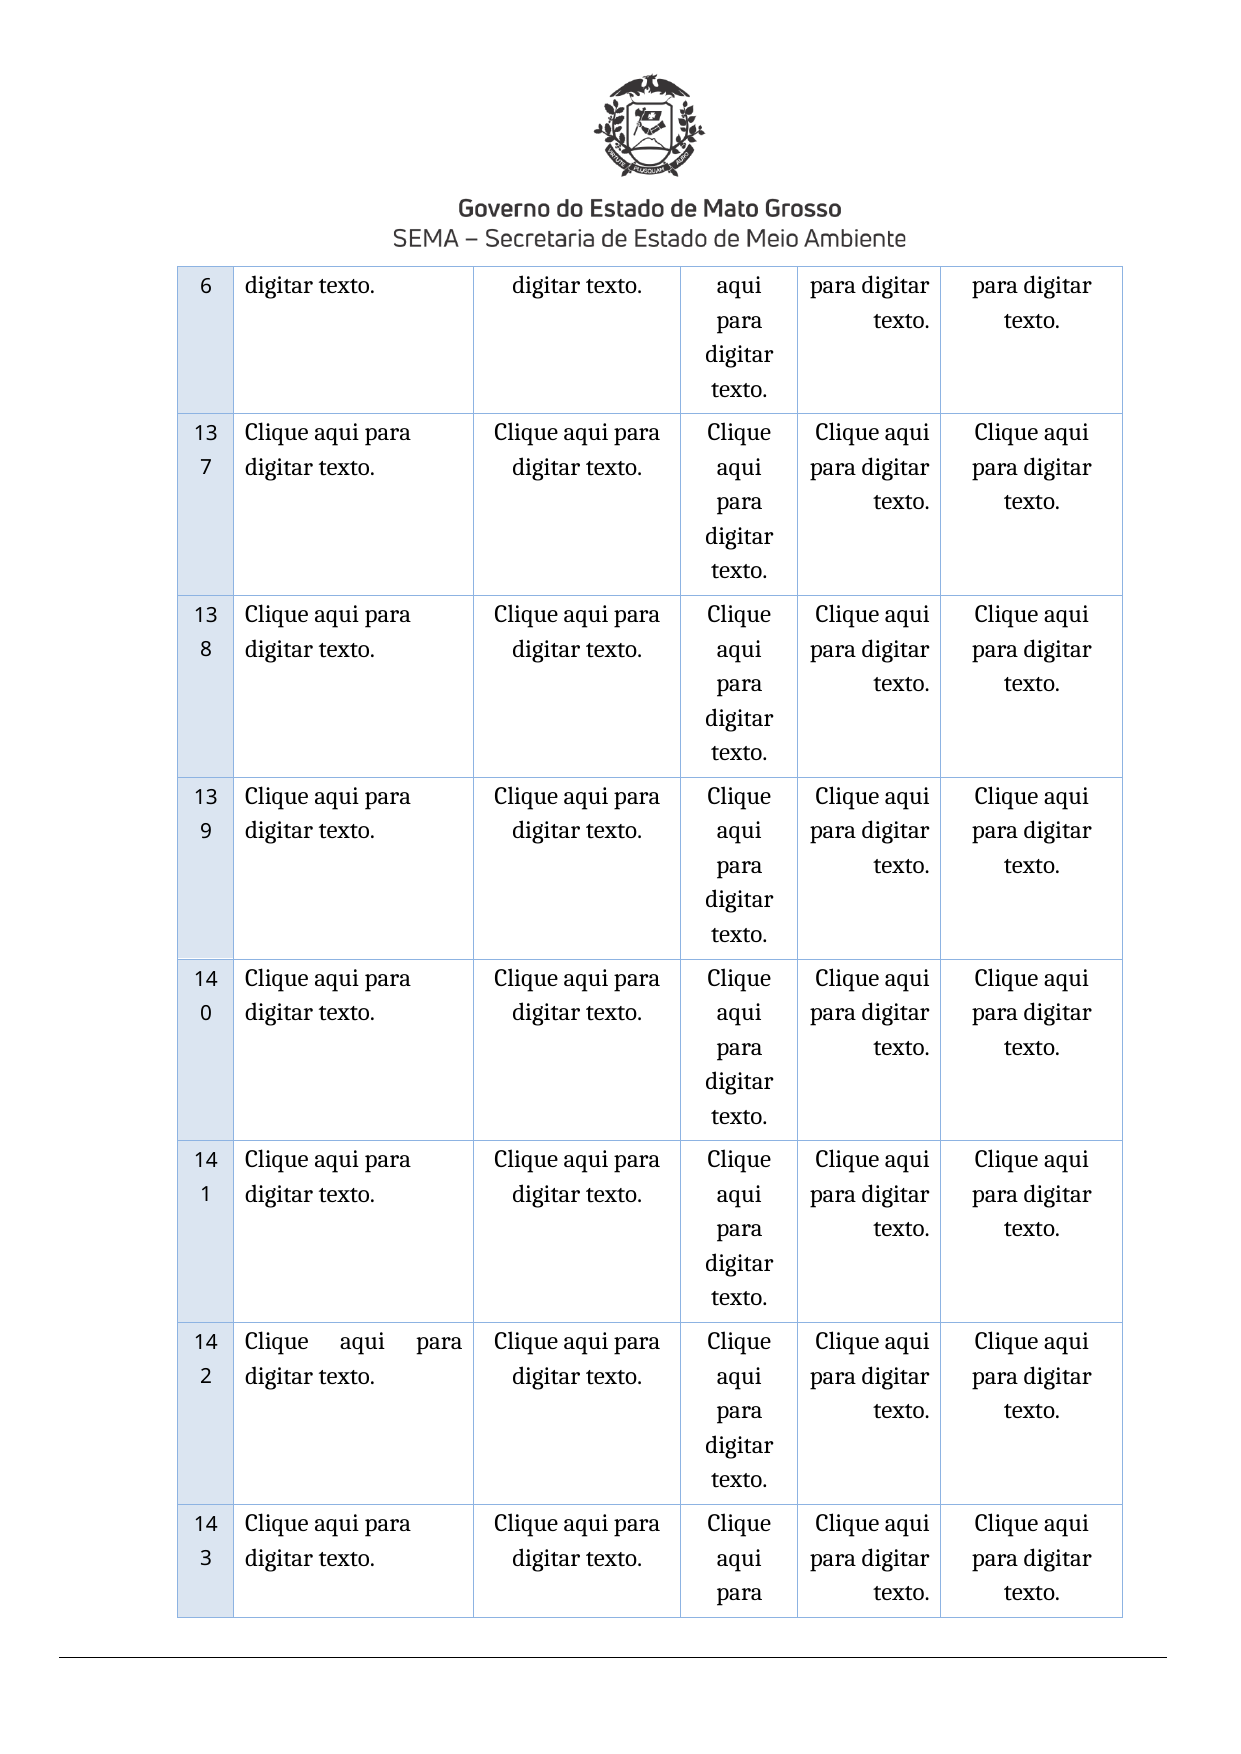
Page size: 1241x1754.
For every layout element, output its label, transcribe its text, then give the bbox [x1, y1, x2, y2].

table_cell 137 [178, 414, 233, 595]
table_cell 139 [178, 778, 233, 958]
table_cell 138 [178, 596, 233, 777]
table_cell 143 [178, 1505, 233, 1617]
table_cell 140 [178, 960, 233, 1140]
table_cell 141 [178, 1141, 233, 1322]
picture [393, 73, 906, 247]
table_cell 136 [178, 267, 233, 413]
table_cell 142 [178, 1323, 233, 1504]
